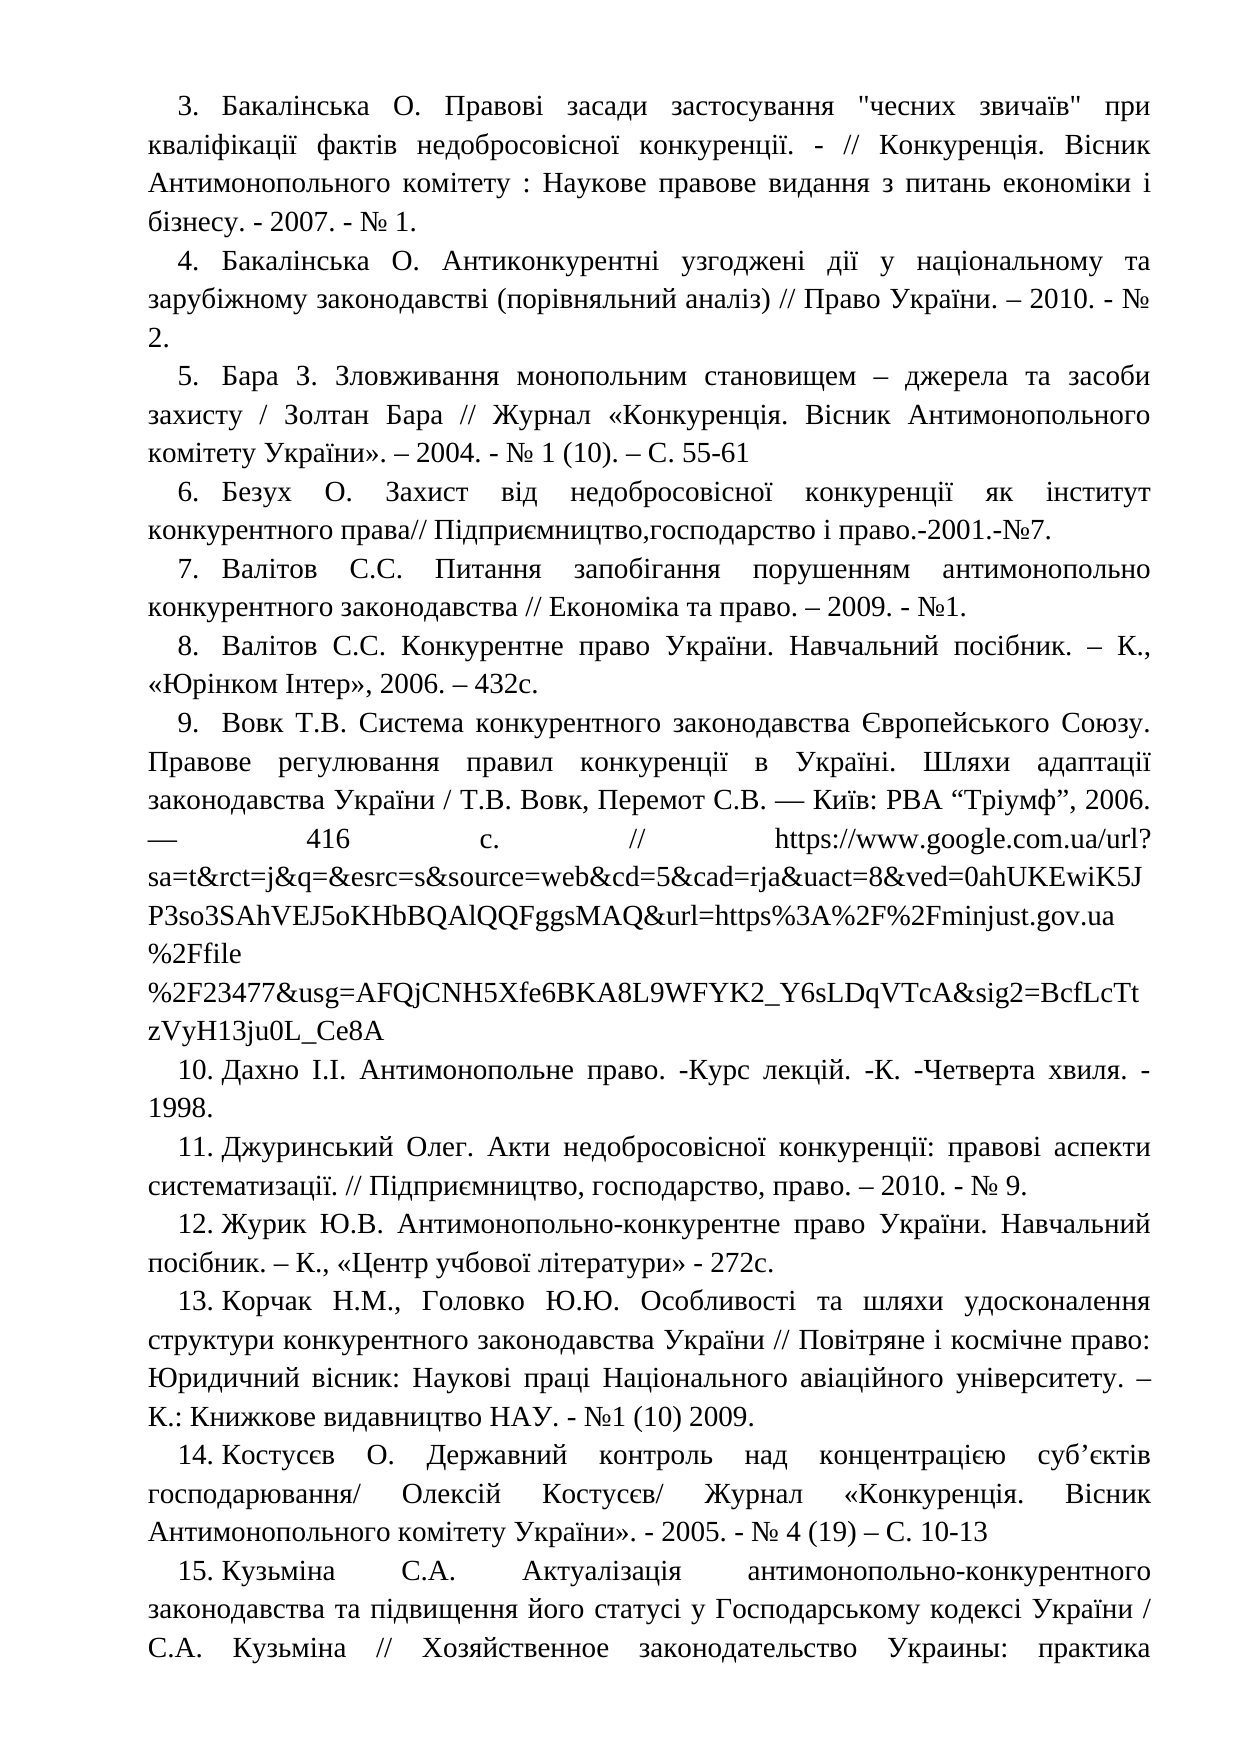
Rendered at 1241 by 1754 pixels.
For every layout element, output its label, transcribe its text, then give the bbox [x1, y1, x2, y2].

text 7. Валітов С.С. Питання запобігання порушенням антимонопольно конкурентного законодавства // Економіка та право. – 2009. - №1. [148, 551, 1152, 623]
text 10. Дахно І.І. Антимонопольне право. -Курс лекцій. -К. -Четверта хвиля. -1998. [148, 1052, 1152, 1124]
text 13. Корчак Н.М., Головко Ю.Ю. Особливості та шляхи удосконалення структури конкурентного законодавства України // Повітряне і космічне право: Юридичний вісник: Наукові праці Національного авіаційного університету. – К.: Книжкове видавництво НАУ. - №1 (10) 2009. [148, 1283, 1152, 1432]
text 12. Журик Ю.В. Антимонопольно-конкурентне право України. Навчальний посібник. – К., «Центр учбової літератури» - 272с. [148, 1206, 1152, 1278]
text 8. Валітов С.С. Конкурентне право України. Навчальний посібник. – К., «Юрінком Інтер», 2006. – 432с. [148, 628, 1152, 700]
text 4. Бакалінська О. Антиконкурентні узгоджені дії у національному та зарубіжному законодавстві (порівняльний аналіз) // Право України. – 2010. - № 2. [148, 243, 1152, 353]
text 6. Безух О. Захист від недобросовісної конкуренції як інститут конкурентного права// Підприємництво,господарство і право.-2001.-№7. [148, 474, 1152, 546]
text 14. Костусєв О. Державний контроль над концентрацією суб’єктів господарювання/ Олексій Костусєв/ Журнал «Конкуренція. Вісник Антимонопольного комітету України». - 2005. - № 4 (19) – С. 10-13 [148, 1437, 1152, 1548]
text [148, 1553, 1152, 1664]
text 11. Джуринський Олег. Акти недобросовісної конкуренції: правові аспекти систематизації. // Підприємництво, господарство, право. – 2010. - № 9. [148, 1129, 1152, 1201]
text 5. Бара З. Зловживання монопольним становищем – джерела та засоби захисту / Золтан Бара // Журнал «Конкуренція. Вісник Антимонопольного комітету України». – 2004. - № 1 (10). – С. 55-61 [148, 358, 1152, 469]
text 3. Бакалінська О. Правові засади застосування "чесних звичаїв" при кваліфікації фактів недобросовісної конкуренції. - // Конкуренція. Вісник Антимонопольного комітету : Наукове правове видання з питань економіки і бізнесу. - 2007. - № 1. [148, 88, 1152, 238]
text 9. Вовк Т.В. Система конкурентного законодавства Європейського Союзу. Правове регулювання правил конкуренції в Україні. Шляхи адаптації законодавства України / Т.В. Вовк, Перемот С.В. — Київ: РВА “Тріумф”, 2006. — 416 с. // https://www.google.com.ua/url?sa=t&rct=j&q=&esrc=s&source=web&cd=5&cad=rja&uact=8&ved=0ahUKEwiK5JP3so3SAhVEJ5oKHbBQAlQQFggsMAQ&url=https%3A%2F%2Fminjust.gov.ua%2Ffile%2F23477&usg=AFQjCNH5Xfe6BKA8L9WFYK2_Y6sLDqVTcA&sig2=BcfLcTtzVyH13ju0L_Ce8A [148, 705, 1152, 1047]
